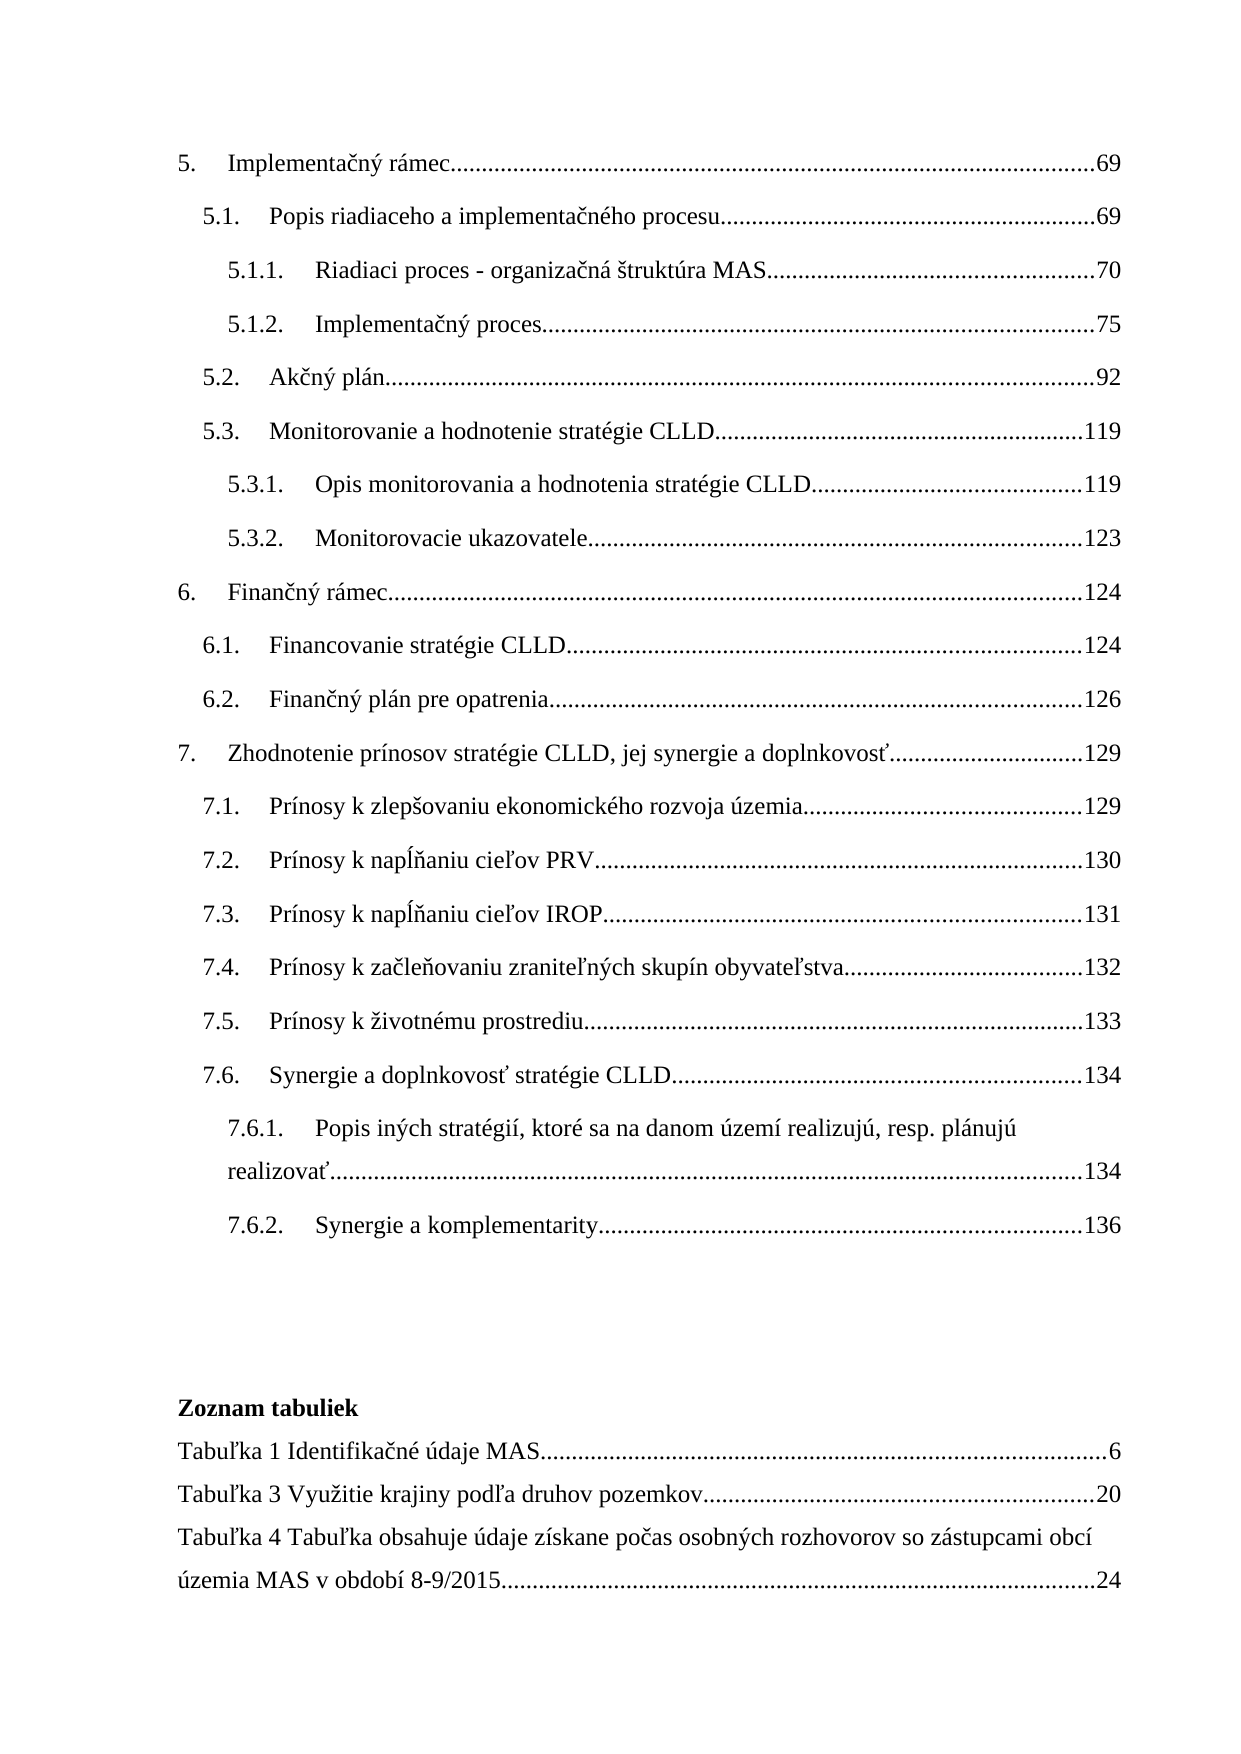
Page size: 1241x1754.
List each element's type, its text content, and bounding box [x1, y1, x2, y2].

text Tabuľka 1 Identifikačné údaje MAS 6 [177, 1436, 1122, 1465]
text Zoznam tabuliek [177, 1393, 1122, 1422]
text Tabuľka 4 Tabuľka obsahuje údaje získane počas osobných rozhovorov so zástupcami obcí územia MAS v období 8-9/2015 24 [177, 1522, 1122, 1594]
text Tabuľka 3 Využitie krajiny podľa druhov pozemkov 20 [177, 1479, 1122, 1508]
